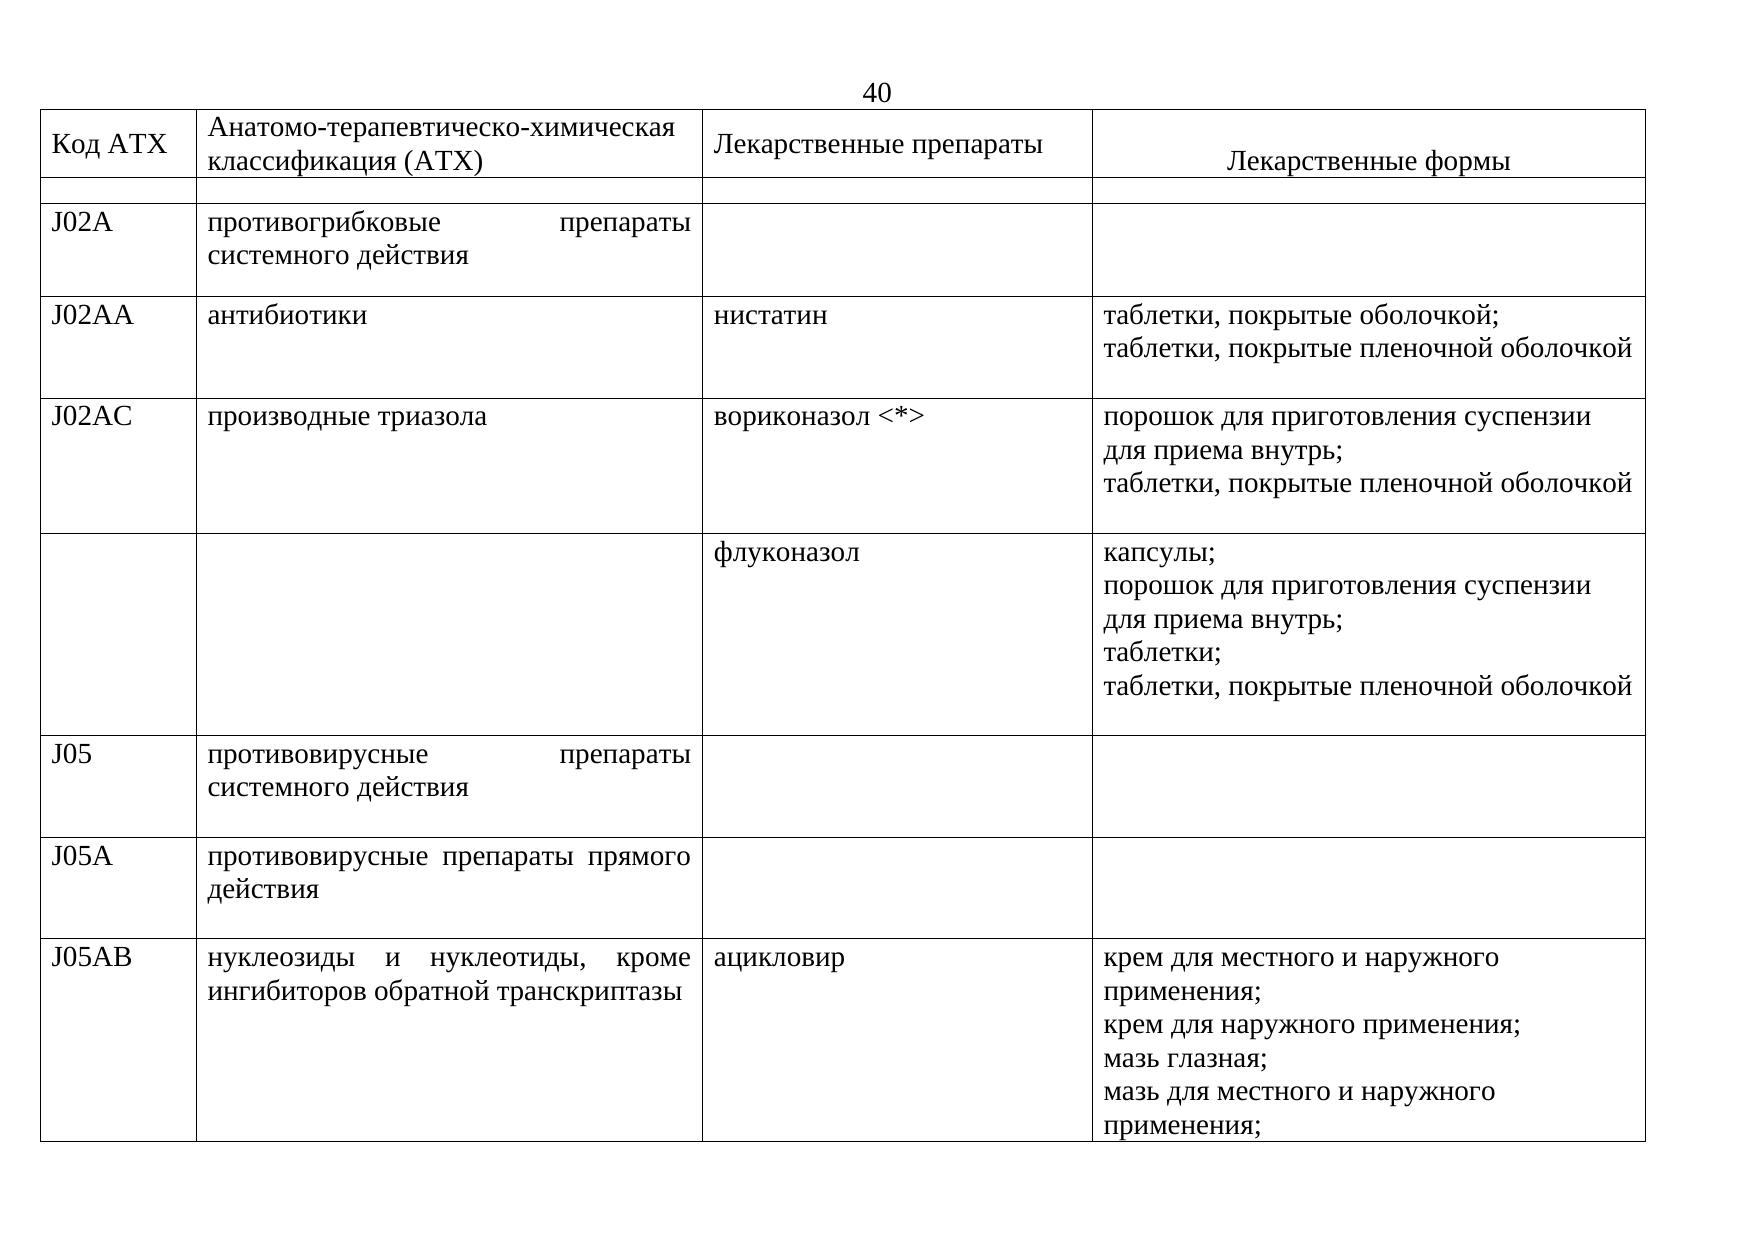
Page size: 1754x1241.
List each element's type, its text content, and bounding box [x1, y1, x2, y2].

table_cell J02AC [41, 399, 196, 533]
table_cell нистатин [703, 297, 1092, 397]
table_cell J05AB [41, 939, 196, 1141]
table_cell [41, 178, 196, 203]
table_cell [1093, 939, 1645, 1141]
table_cell [703, 838, 1092, 938]
table_cell J05 [41, 736, 196, 837]
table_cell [197, 939, 702, 1141]
table_cell [703, 736, 1092, 837]
table_cell противовирусные препараты системного действия [197, 736, 702, 837]
table_cell [41, 534, 196, 735]
table_cell [1093, 736, 1645, 837]
table_cell [703, 204, 1092, 296]
table_cell таблетки, покрытые оболочкой; таблетки, покрытые пленочной оболочкой [1093, 297, 1645, 397]
table_cell [1093, 204, 1645, 296]
table_cell J02AA [41, 297, 196, 397]
table_cell порошок для приготовления суспензии для приема внутрь; таблетки, покрытые пленочной оболочкой [1093, 399, 1645, 533]
table_cell [1093, 178, 1645, 203]
table_cell J02A [41, 204, 196, 296]
table_header Анатомо-терапевтическо-химическая классификация (АТХ) [197, 110, 702, 177]
table_cell [197, 534, 702, 735]
table_cell [197, 178, 702, 203]
table_cell флуконазол [703, 534, 1092, 735]
table_cell ацикловир [703, 939, 1092, 1141]
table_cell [197, 204, 702, 296]
table_cell [703, 178, 1092, 203]
table_cell противовирусные препараты прямого действия [197, 838, 702, 938]
table_cell капсулы; порошок для приготовления суспензии для приема внутрь; таблетки; таблетки, покрытые пленочной оболочкой [1093, 534, 1645, 735]
table_cell производные триазола [197, 399, 702, 533]
table_header Лекарственные формы [1093, 110, 1645, 177]
table_cell вориконазол <*> [703, 399, 1092, 533]
table_header Код АТХ [41, 110, 196, 177]
table_cell J05A [41, 838, 196, 938]
table_cell [1093, 838, 1645, 938]
table_header Лекарственные препараты [703, 110, 1092, 177]
table_cell антибиотики [197, 297, 702, 397]
